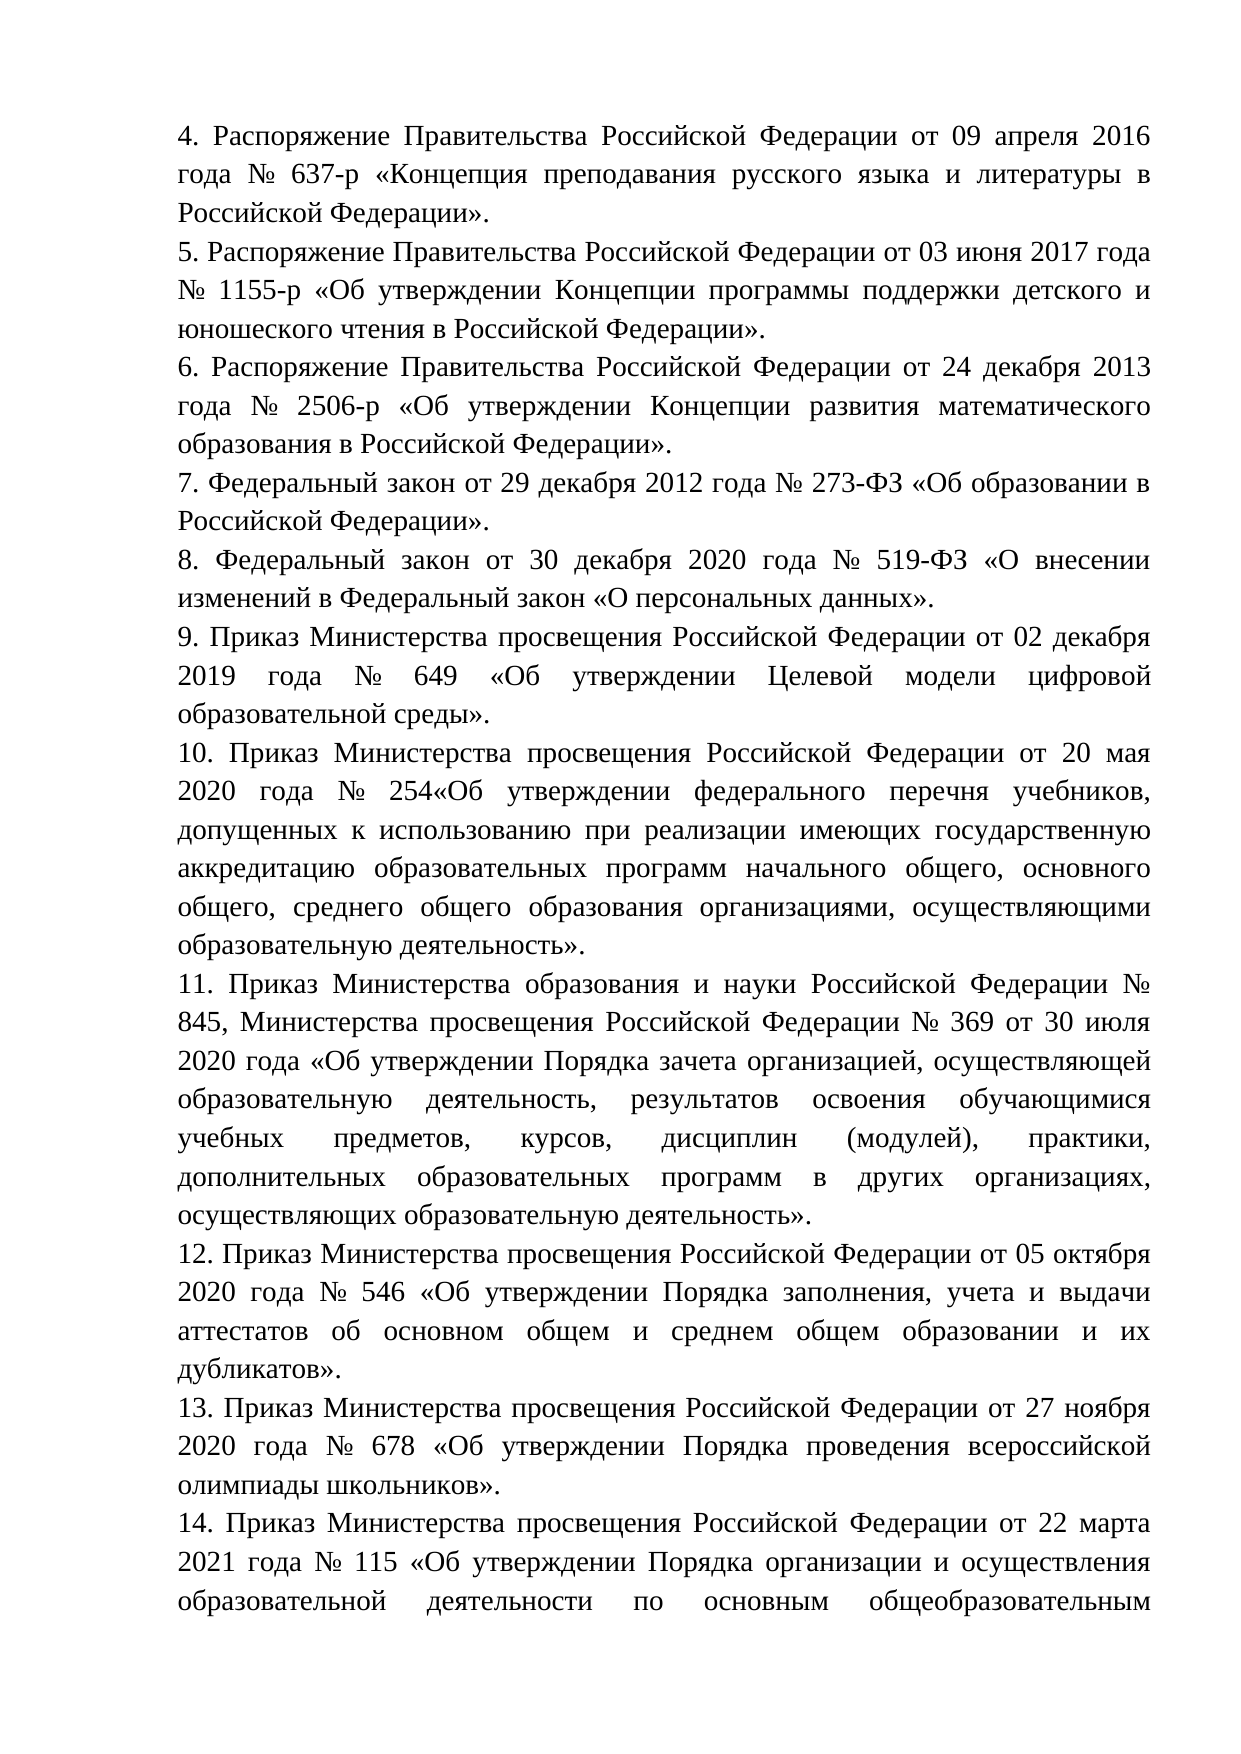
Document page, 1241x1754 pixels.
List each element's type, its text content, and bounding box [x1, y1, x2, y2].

text 9. Приказ Министерства просвещения Российской Федерации от 02 декабря 2019 года № 649 «Об утверждении Целевой модели цифровой образовательной среды». [177, 619, 1152, 730]
text 6. Распоряжение Правительства Российской Федерации от 24 декабря 2013 года № 2506-р «Об утверждении Концепции развития математического образования в Российской Федерации». [177, 349, 1152, 460]
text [177, 1506, 1152, 1616]
text 8. Федеральный закон от 30 декабря 2020 года № 519-ФЗ «О внесении изменений в Федеральный закон «О персональных данных». [177, 542, 1152, 614]
text 11. Приказ Министерства образования и науки Российской Федерации № 845, Министерства просвещения Российской Федерации № 369 от 30 июля 2020 года «Об утверждении Порядка зачета организацией, осуществляющей образовательную деятельность, результатов освоения обучающимися учебных предметов, курсов, дисциплин (модулей), практики, дополнительных образовательных программ в других организациях, осуществляющих образовательную деятельность». [177, 966, 1152, 1231]
text 10. Приказ Министерства просвещения Российской Федерации от 20 мая 2020 года № 254«Об утверждении федерального перечня учебников, допущенных к использованию при реализации имеющих государственную аккредитацию образовательных программ начального общего, основного общего, среднего общего образования организациями, осуществляющими образовательную деятельность». [177, 735, 1152, 961]
text 7. Федеральный закон от 29 декабря 2012 года № 273-ФЗ «Об образовании в Российской Федерации». [177, 465, 1152, 537]
text 4. Распоряжение Правительства Российской Федерации от 09 апреля 2016 года № 637-р «Концепция преподавания русского языка и литературы в Российской Федерации». [177, 118, 1152, 229]
text 13. Приказ Министерства просвещения Российской Федерации от 27 ноября 2020 года № 678 «Об утверждении Порядка проведения всероссийской олимпиады школьников». [177, 1390, 1152, 1501]
text 12. Приказ Министерства просвещения Российской Федерации от 05 октября 2020 года № 546 «Об утверждении Порядка заполнения, учета и выдачи аттестатов об основном общем и среднем общем образовании и их дубликатов». [177, 1236, 1152, 1385]
text 5. Распоряжение Правительства Российской Федерации от 03 июня 2017 года № 1155-р «Об утверждении Концепции программы поддержки детского и юношеского чтения в Российской Федерации». [177, 234, 1152, 344]
